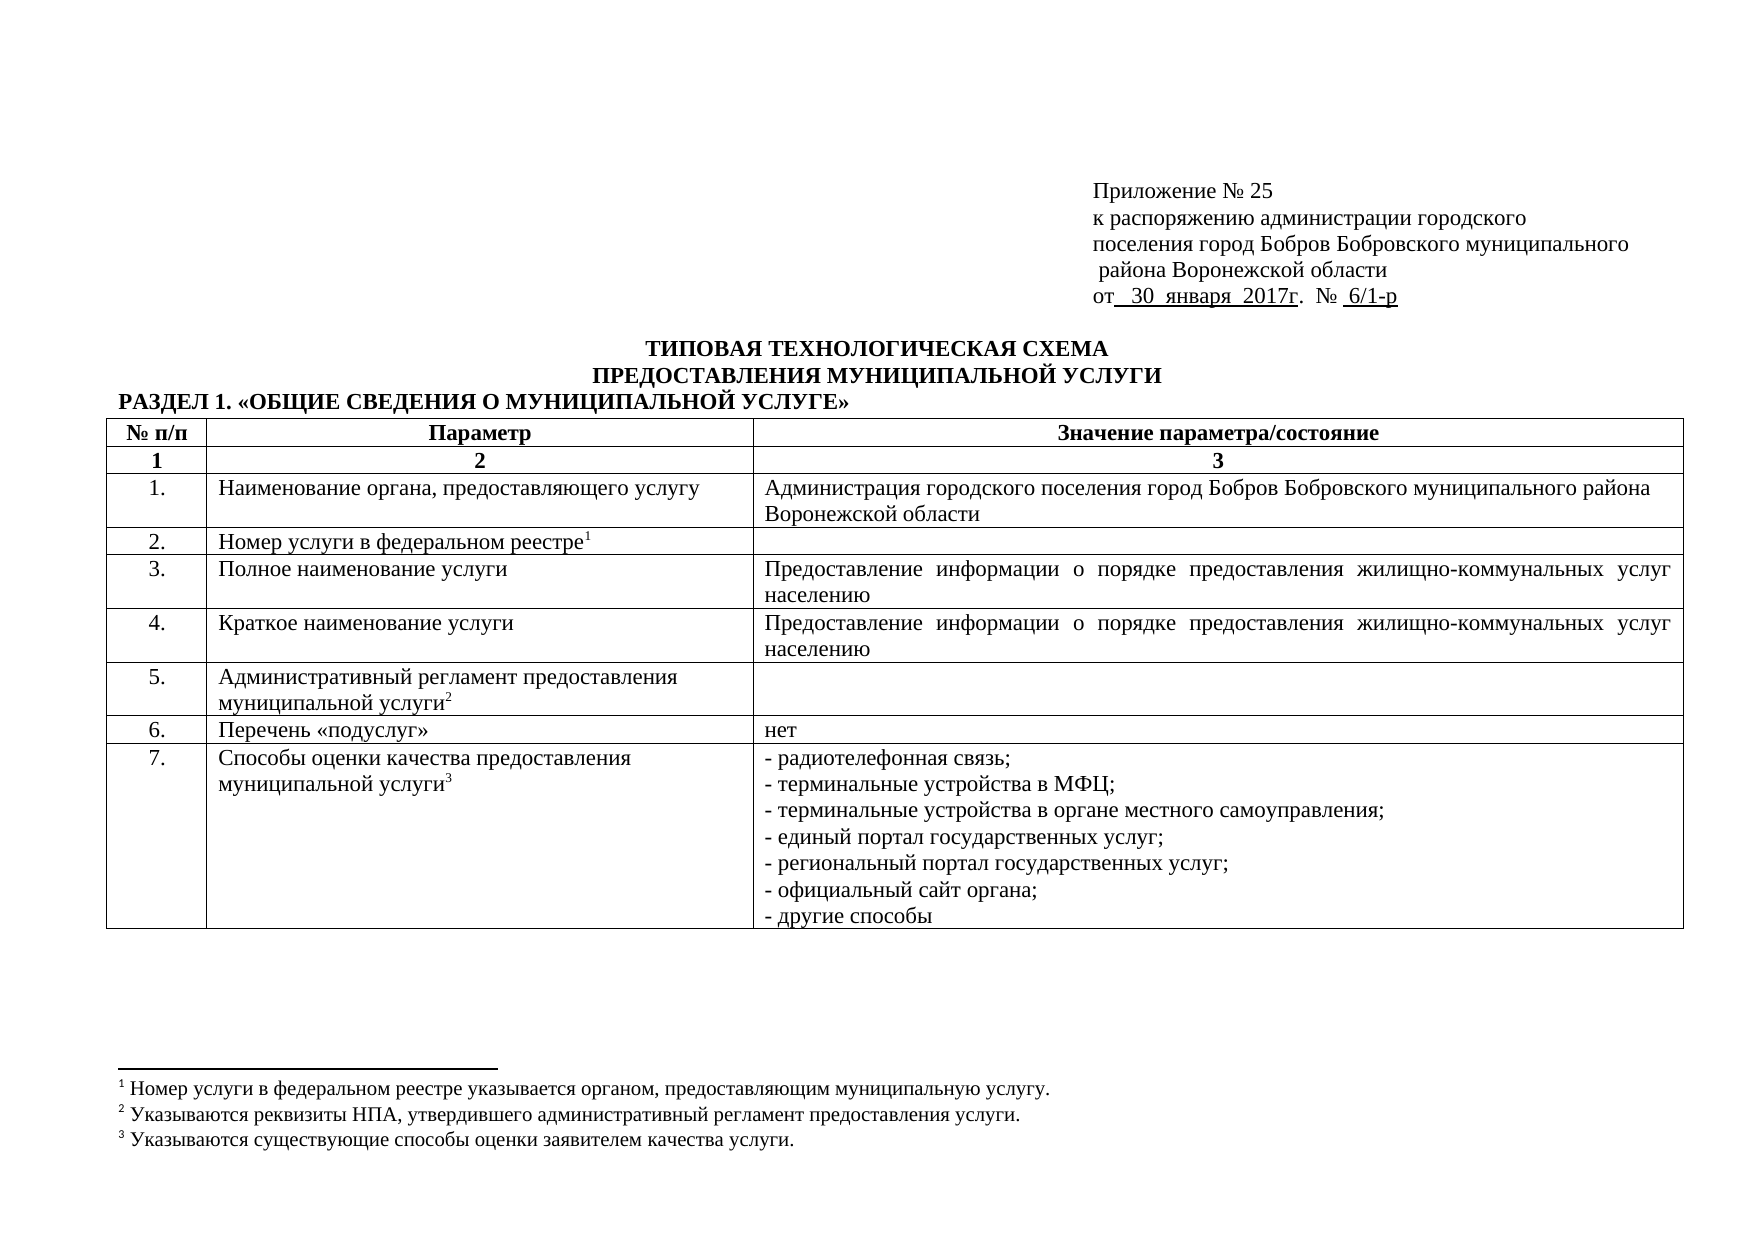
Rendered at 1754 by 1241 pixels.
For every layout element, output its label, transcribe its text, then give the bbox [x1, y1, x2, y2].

table_cell [754, 663, 1683, 715]
subtitle РАЗДЕЛ 1. «ОБЩИЕ СВЕДЕНИЯ О МУНИЦИПАЛЬНОЙ УСЛУГЕ» [118, 388, 1636, 414]
table_cell Способы оценки качества предоставления муниципальной услуги [207, 744, 753, 928]
table_cell 4. [107, 609, 206, 662]
table_cell Полное наименование услуги [207, 555, 753, 608]
table_cell Предоставление информации о порядке предоставления жилищно-коммунальных услуг населению [754, 609, 1683, 662]
table_cell 3. [107, 555, 206, 608]
table_header Значение параметра/состояние [754, 419, 1683, 446]
table_cell Перечень «подуслуг» [207, 716, 753, 743]
table_cell 2 [207, 447, 753, 473]
text к распоряжению администрации городского [1093, 203, 1636, 230]
text Приложение № 25 [1093, 177, 1636, 203]
table_cell Административный регламент предоставления муниципальной услуги [207, 663, 753, 715]
table_cell Краткое наименование услуги [207, 609, 753, 662]
table_cell Номер услуги в федеральном реестре [207, 528, 753, 554]
table_header Параметр [207, 419, 753, 446]
table_cell нет [754, 716, 1683, 743]
text ПРЕДОСТАВЛЕНИЯ МУНИЦИПАЛЬНОЙ УСЛУГИ [118, 362, 1636, 388]
table_cell 1 [107, 447, 206, 473]
table_cell - радиотелефонная связь; - терминальные устройства в МФЦ; - терминальные устройства в органе местного самоуправления; - единый портал государственных услуг; - региональный портал государственных услуг; - официальный сайт органа; - другие способы [754, 744, 1683, 928]
table_cell Наименование органа, предоставляющего услугу [207, 474, 753, 527]
table_cell Администрация городского поселения город Бобров Бобровского муниципального района Воронежской области [754, 474, 1683, 527]
table_cell 7. [107, 744, 206, 928]
text от 30 января 2017г. № 6/1-р [1093, 283, 1636, 309]
text ТИПОВАЯ ТЕХНОЛОГИЧЕСКАЯ СХЕМА [118, 335, 1636, 362]
table_cell 2. [107, 528, 206, 554]
table_cell 6. [107, 716, 206, 743]
text района Воронежской области [1093, 256, 1636, 283]
table_cell 5. [107, 663, 206, 715]
text поселения город Бобров Бобровского муниципального [1093, 230, 1636, 256]
table_cell Предоставление информации о порядке предоставления жилищно-коммунальных услуг населению [754, 555, 1683, 608]
table_header № п/п [107, 419, 206, 446]
table_cell [754, 528, 1683, 554]
table_cell 3 [754, 447, 1683, 473]
table_cell 1. [107, 474, 206, 527]
